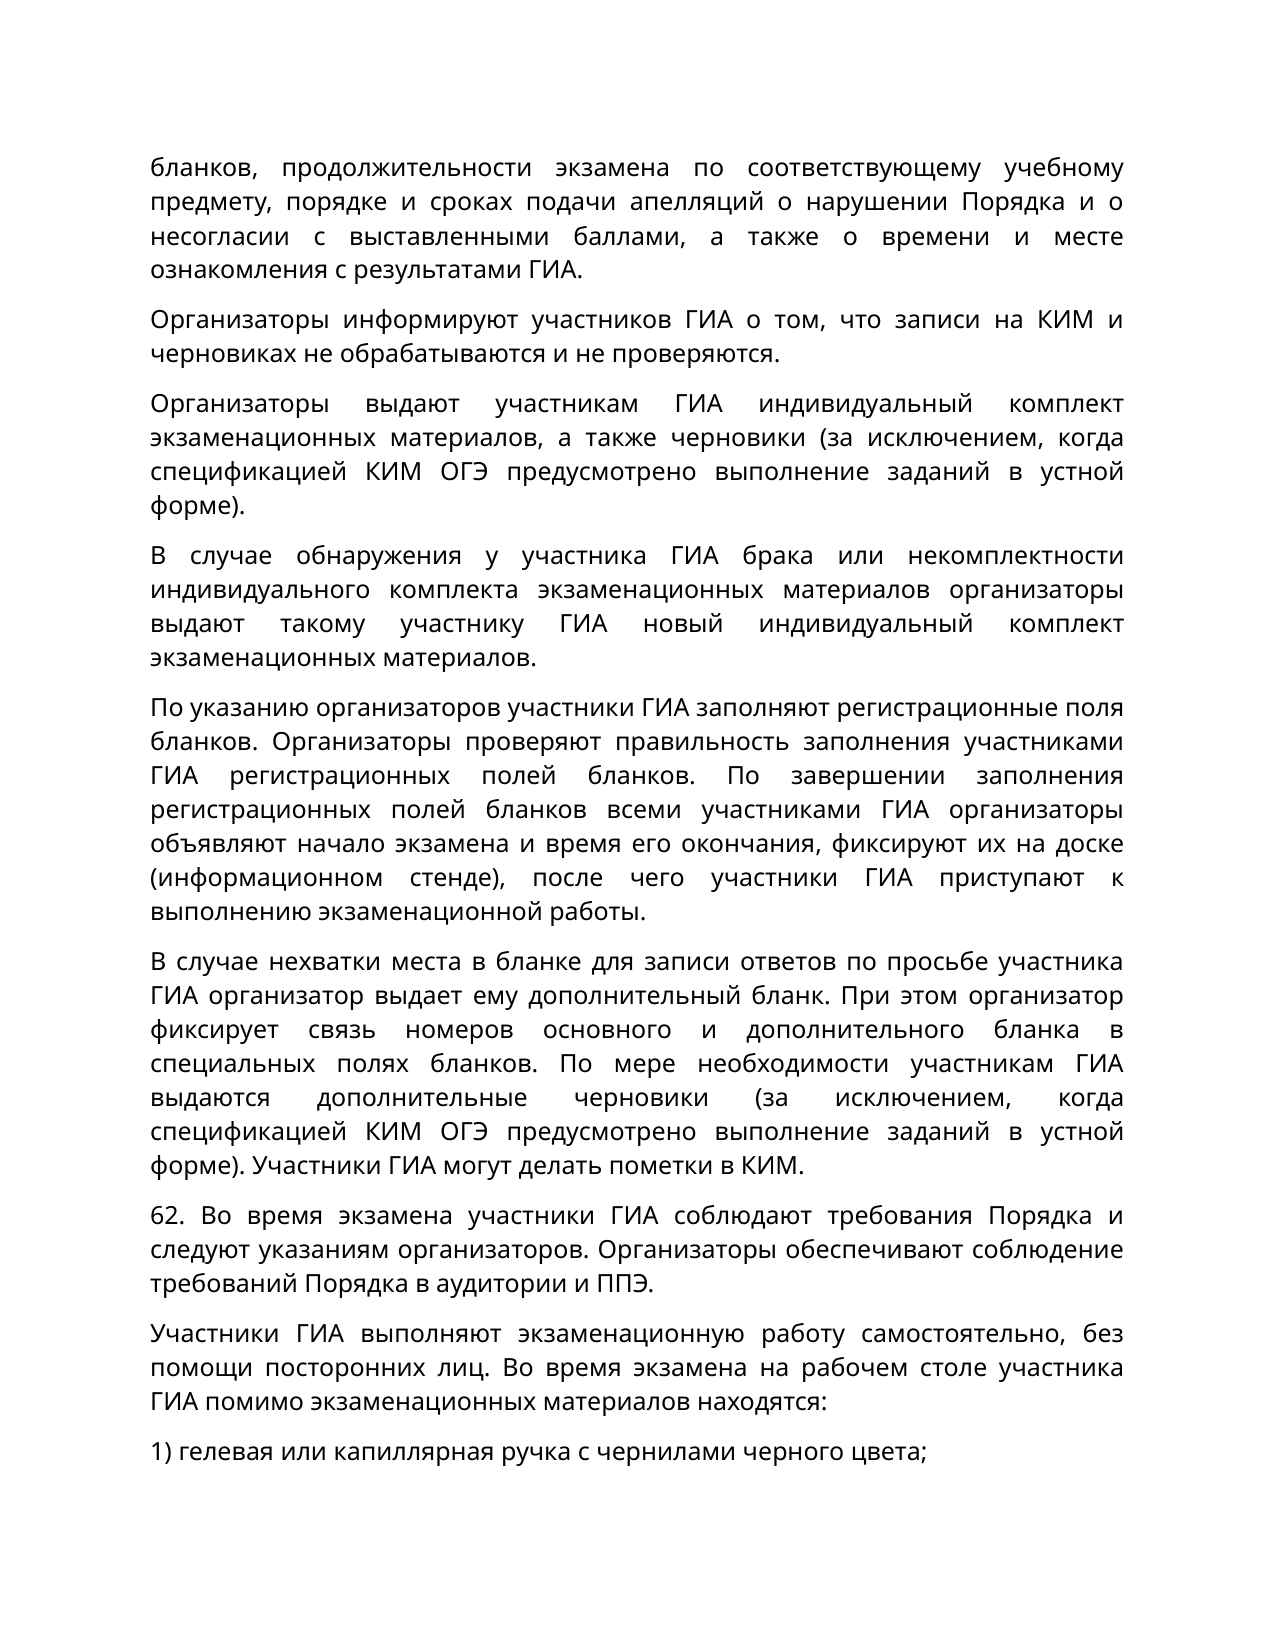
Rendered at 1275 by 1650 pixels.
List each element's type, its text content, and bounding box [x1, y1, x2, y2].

text Организаторы информируют участников ГИА о том, что записи на КИМ и черновиках не обрабатываются и не проверяются. [150, 302, 1125, 370]
text Участники ГИА выполняют экзаменационную работу самостоятельно, без помощи посторонних лиц. Во время экзамена на рабочем столе участника ГИА помимо экзаменационных материалов находятся: [150, 1315, 1125, 1417]
text 62. Во время экзамена участники ГИА соблюдают требования Порядка и следуют указаниям организаторов. Организаторы обеспечивают соблюдение требований Порядка в аудитории и ППЭ. [150, 1197, 1125, 1300]
text В случае нехватки места в бланке для записи ответов по просьбе участника ГИА организатор выдает ему дополнительный бланк. При этом организатор фиксирует связь номеров основного и дополнительного бланка в специальных полях бланков. По мере необходимости участникам ГИА выдаются дополнительные черновики (за исключением, когда спецификацией КИМ ОГЭ предусмотрено выполнение заданий в устной форме). Участники ГИА могут делать пометки в КИМ. [150, 943, 1125, 1182]
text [150, 150, 1125, 286]
text Организаторы выдают участникам ГИА индивидуальный комплект экзаменационных материалов, а также черновики (за исключением, когда спецификацией КИМ ОГЭ предусмотрено выполнение заданий в устной форме). [150, 386, 1125, 522]
text 1) гелевая или капиллярная ручка с чернилами черного цвета; [150, 1433, 1125, 1467]
text В случае обнаружения у участника ГИА брака или некомплектности индивидуального комплекта экзаменационных материалов организаторы выдают такому участнику ГИА новый индивидуальный комплект экзаменационных материалов. [150, 537, 1125, 674]
text По указанию организаторов участники ГИА заполняют регистрационные поля бланков. Организаторы проверяют правильность заполнения участниками ГИА регистрационных полей бланков. По завершении заполнения регистрационных полей бланков всеми участниками ГИА организаторы объявляют начало экзамена и время его окончания, фиксируют их на доске (информационном стенде), после чего участники ГИА приступают к выполнению экзаменационной работы. [150, 689, 1125, 928]
